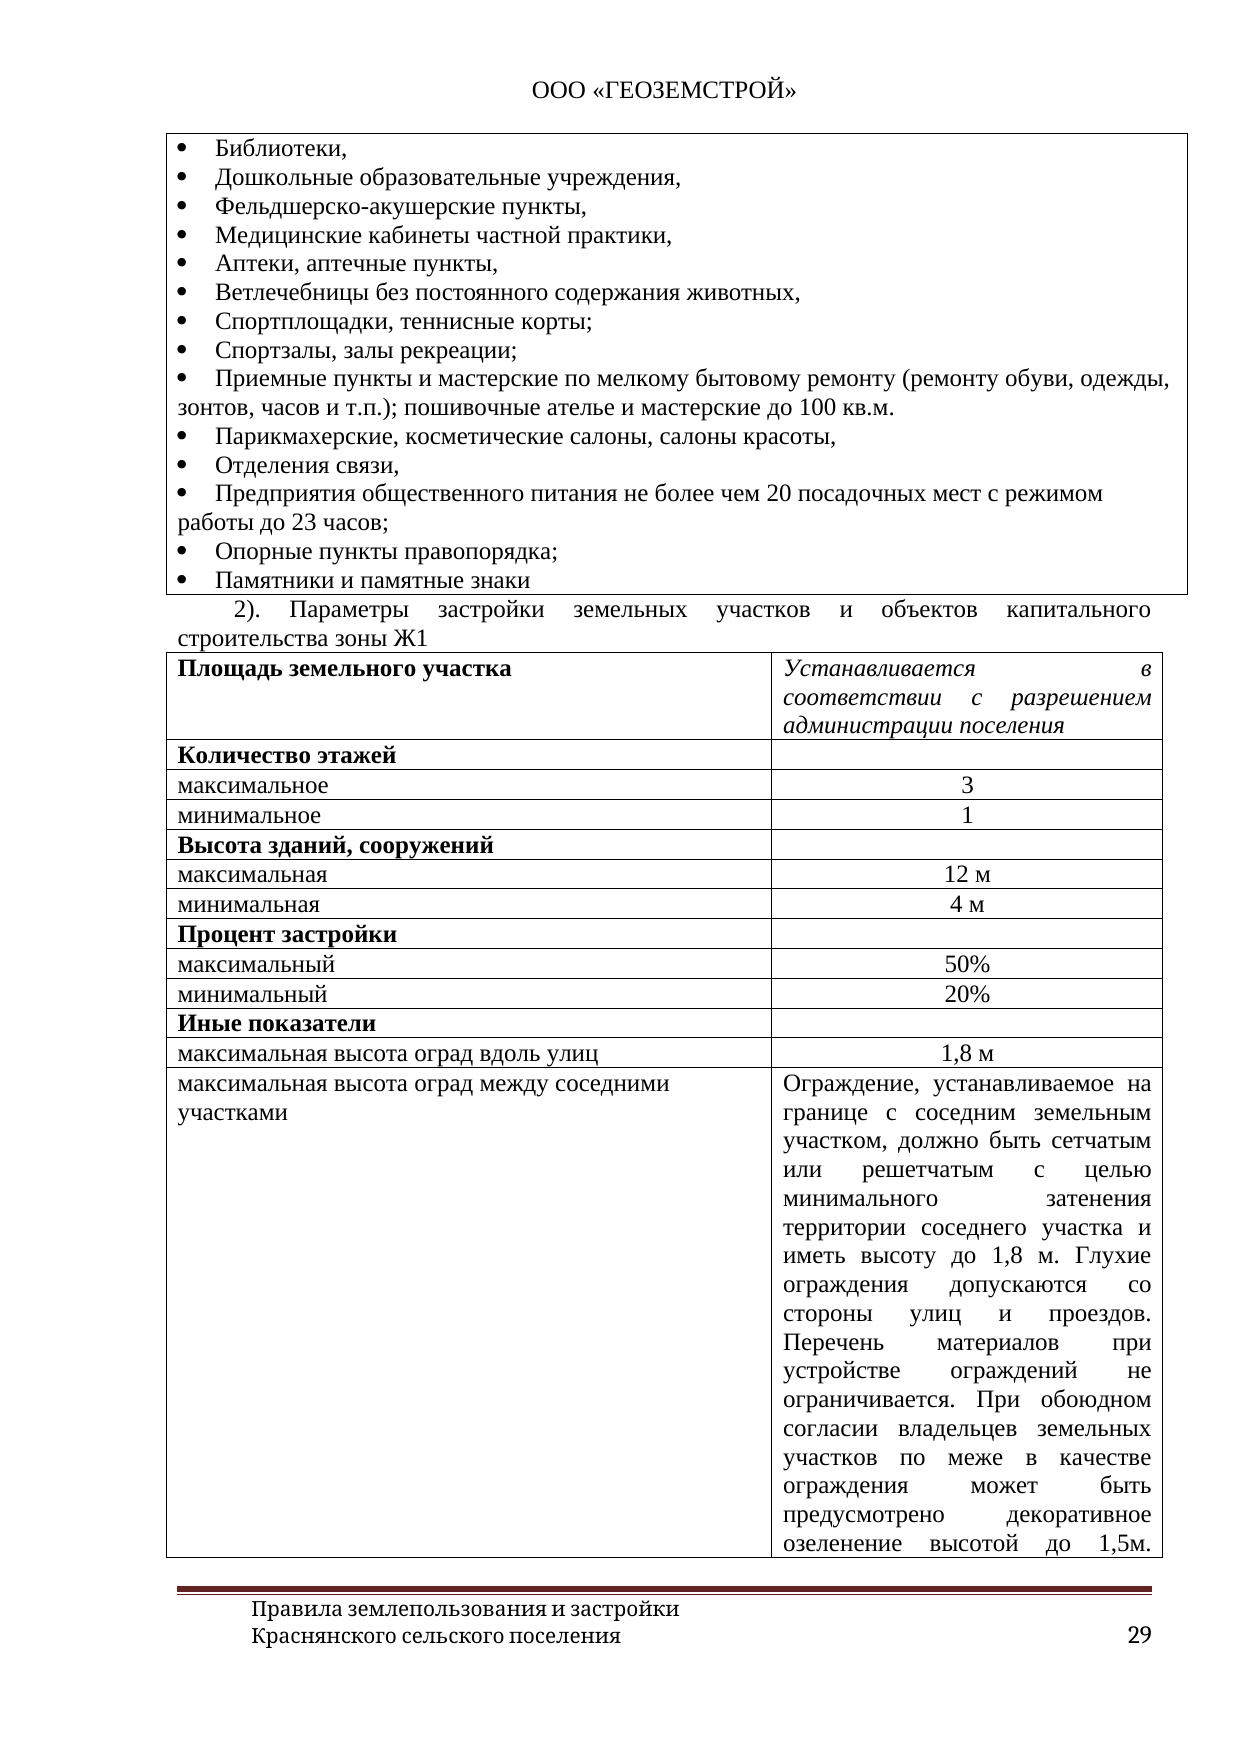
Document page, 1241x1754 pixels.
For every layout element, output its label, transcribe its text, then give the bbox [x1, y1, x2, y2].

table_cell 20% [772, 979, 1162, 1007]
table_cell Процент застройки [167, 919, 771, 948]
table_cell [772, 1009, 1162, 1037]
table_cell минимальная [167, 889, 771, 918]
table_cell 1,8 м [772, 1038, 1162, 1067]
table_cell Иные показатели [167, 1009, 771, 1037]
table_cell максимальная высота оград вдоль улиц [167, 1038, 771, 1067]
table_header Устанавливается в соответствии с разрешением администрации поселения [772, 653, 1162, 739]
table_cell [772, 830, 1162, 858]
table_cell минимальное [167, 800, 771, 829]
table_cell максимальный [167, 949, 771, 978]
table_cell 50% [772, 949, 1162, 978]
text 2). Параметры застройки земельных участков и объектов капитального строительства зоны Ж1 [177, 595, 1152, 652]
table_cell Высота зданий, сооружений [167, 830, 771, 858]
table_cell [772, 740, 1162, 769]
table_cell минимальный [167, 979, 771, 1007]
table_cell 4 м [772, 889, 1162, 918]
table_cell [167, 134, 1187, 593]
table_header Площадь земельного участка [167, 653, 771, 739]
table_cell 12 м [772, 860, 1162, 888]
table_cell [772, 1068, 1162, 1557]
table_cell [772, 919, 1162, 948]
table_cell 3 [772, 770, 1162, 799]
table_cell 1 [772, 800, 1162, 829]
table_cell максимальная [167, 860, 771, 888]
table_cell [167, 1068, 771, 1557]
table_cell максимальное [167, 770, 771, 799]
table_cell Количество этажей [167, 740, 771, 769]
